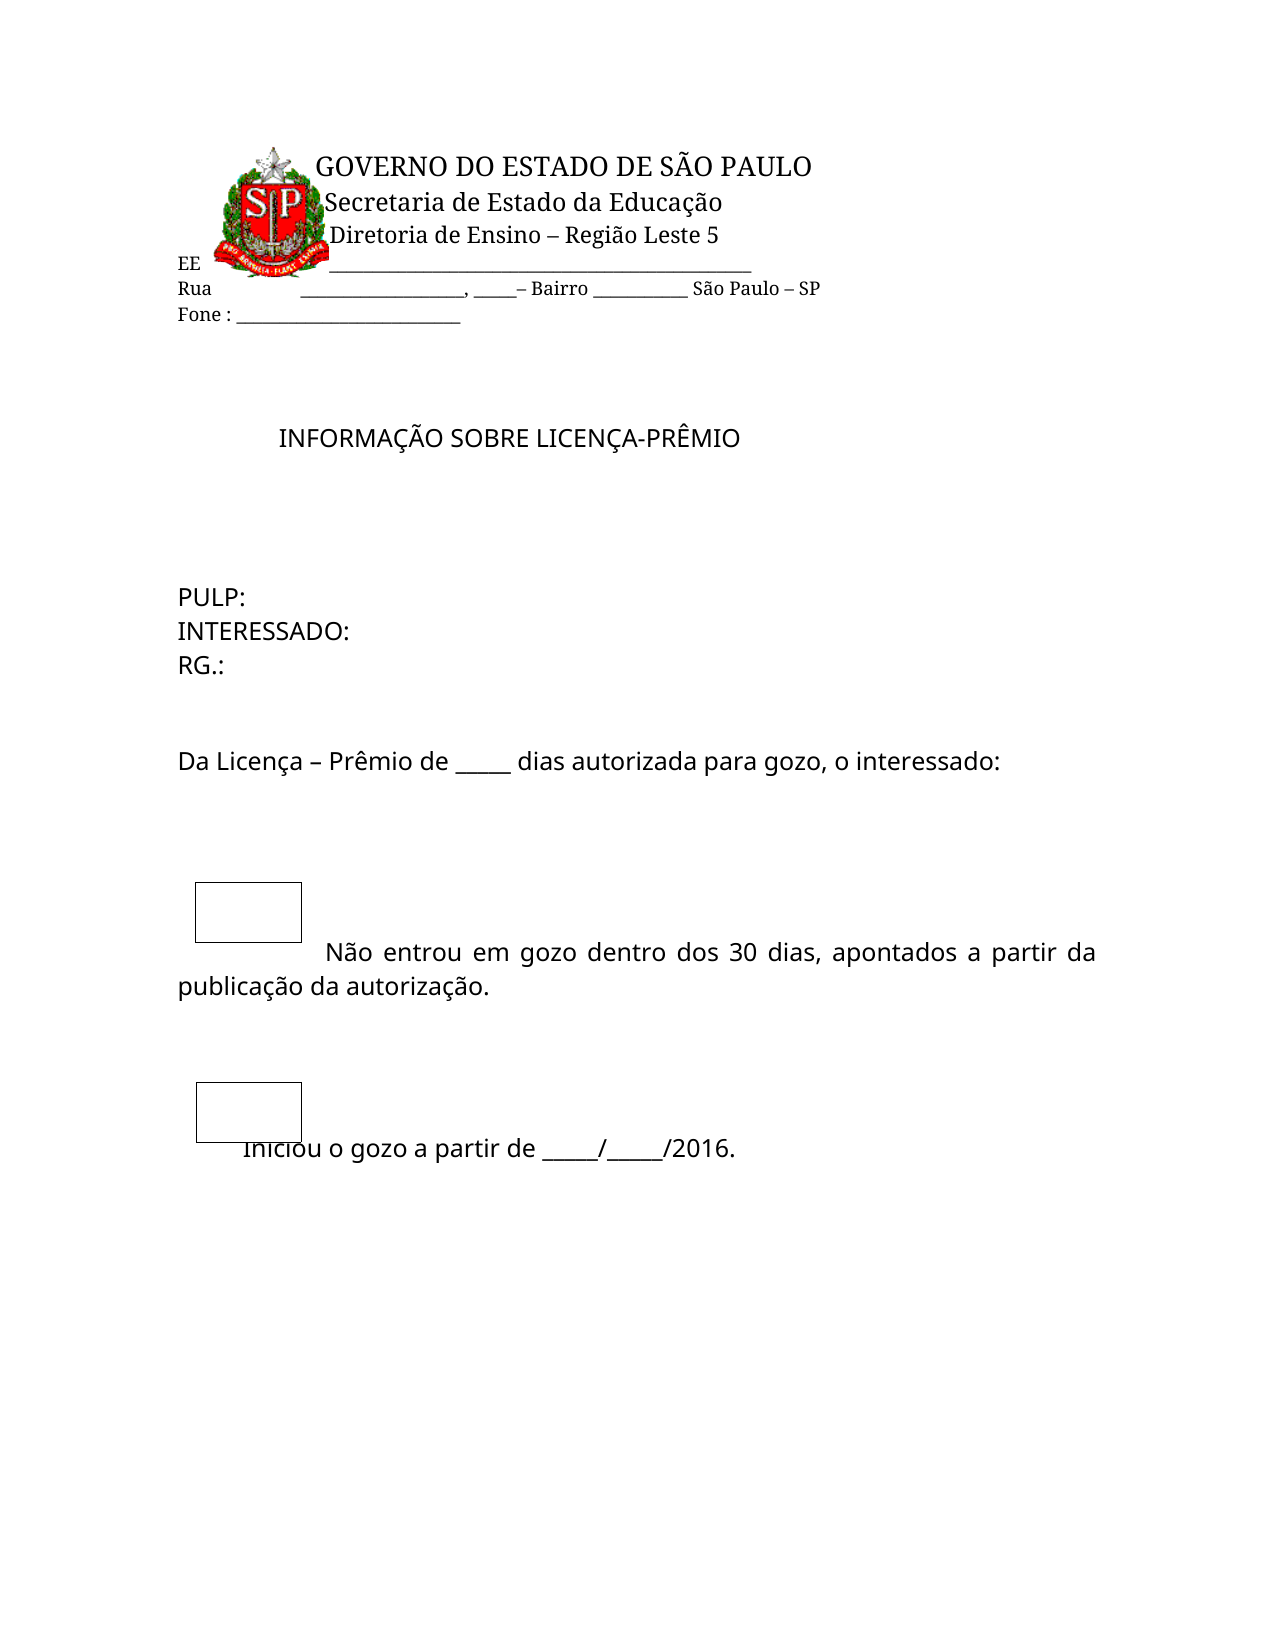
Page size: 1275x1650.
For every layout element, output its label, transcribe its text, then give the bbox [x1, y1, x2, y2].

subtitle Secretaria de Estado da Educação [177, 184, 1098, 219]
text INTERESSADO: [177, 613, 1098, 647]
text Diretoria de Ensino – Região Leste 5 [177, 219, 1098, 250]
subtitle Rua ___________________, _____– Bairro ___________ São Paulo – SP [177, 275, 1098, 301]
text Fone : __________________________ [177, 301, 1098, 326]
text PULP: [177, 579, 1098, 613]
text RG.: [177, 647, 1098, 681]
text Não entrou em gozo dentro dos 30 dias, apontados a partir da publicação da autorização. [177, 934, 1098, 1002]
text INFORMAÇÃO SOBRE LICENÇA-PRÊMIO [177, 420, 1098, 454]
text Da Licença – Prêmio de _____ dias autorizada para gozo, o interessado: [177, 744, 1098, 778]
text Iniciou o gozo a partir de _____/_____/2016. [177, 1130, 1098, 1164]
subtitle GOVERNO DO ESTADO DE SÃO PAULO [177, 148, 1098, 184]
text EE _________________________________________________ [177, 250, 1098, 275]
